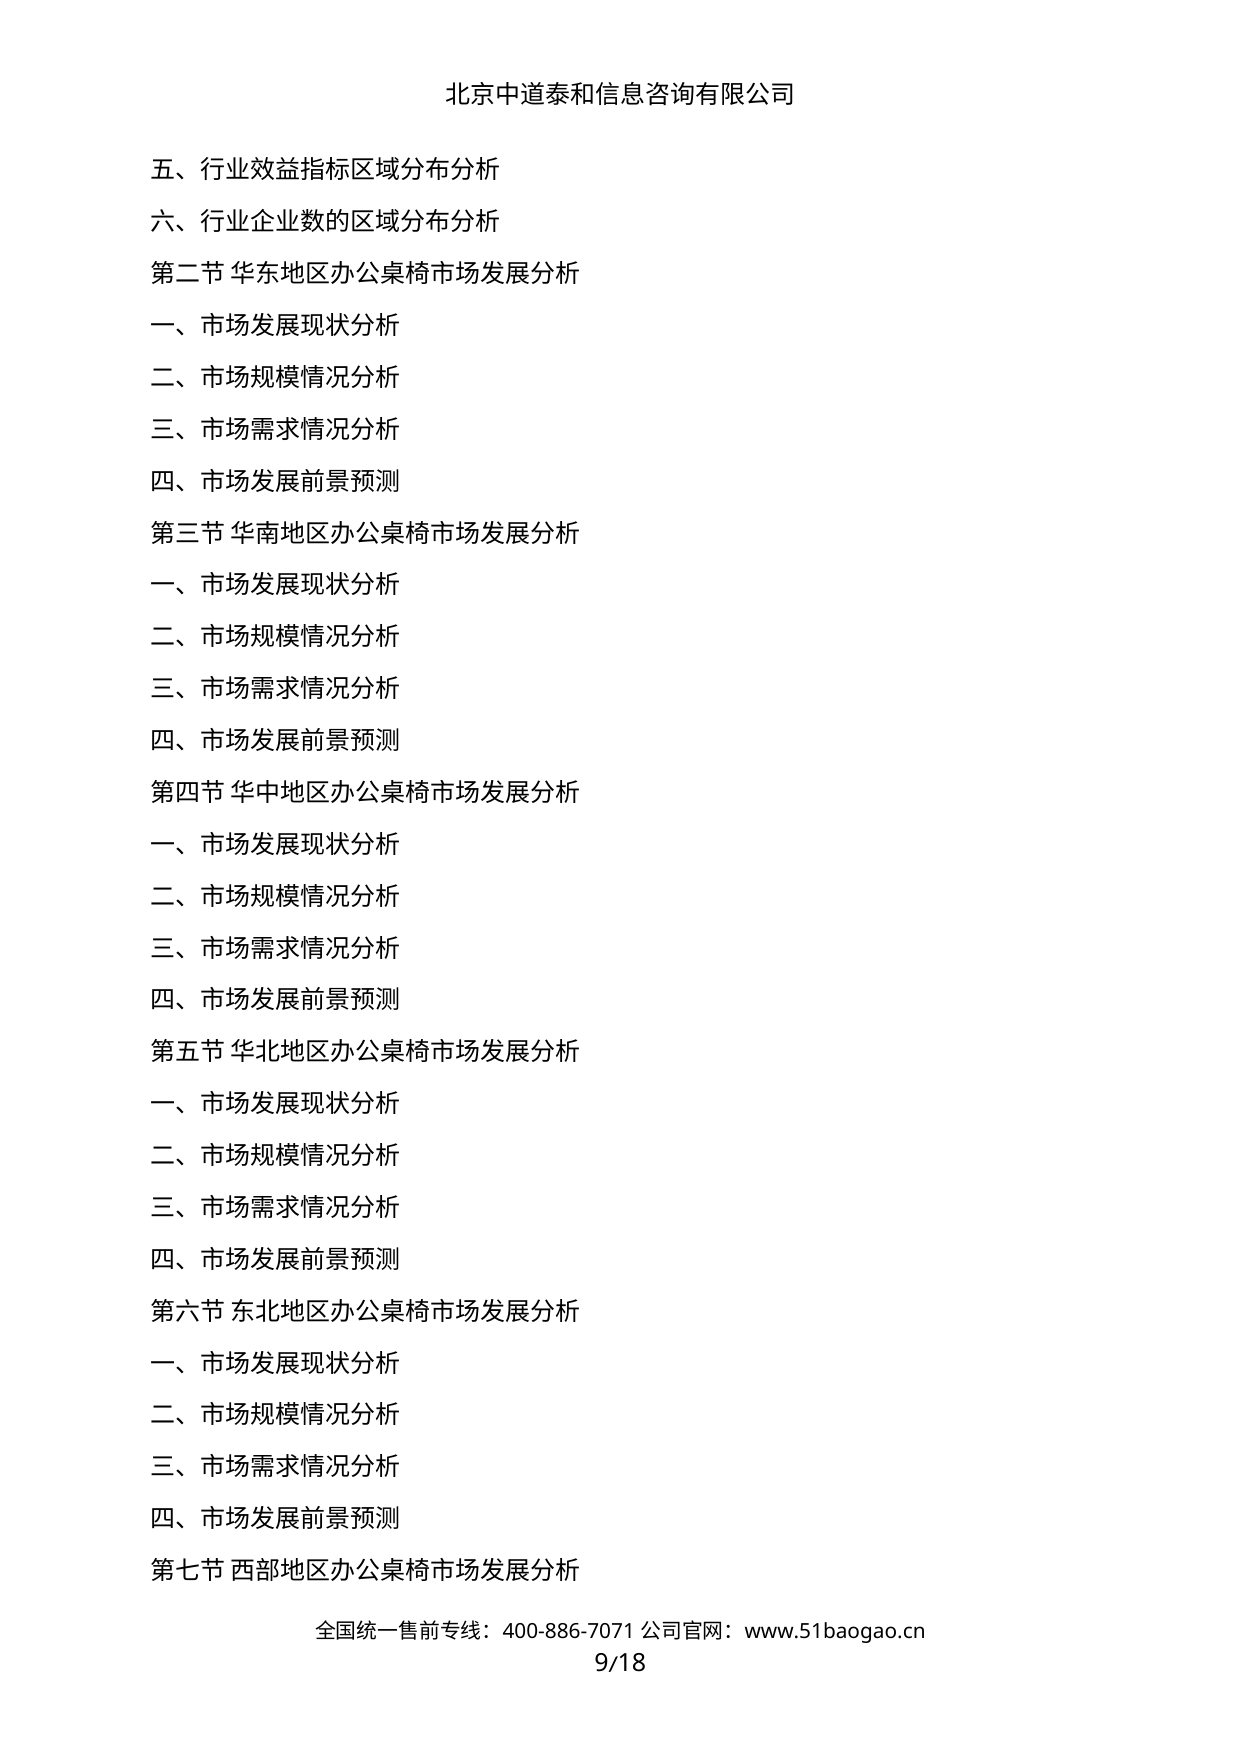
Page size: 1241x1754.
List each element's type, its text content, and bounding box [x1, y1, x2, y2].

text 一、市场发展现状分析 [150, 565, 1090, 601]
text 四、市场发展前景预测 [150, 461, 1090, 497]
text 三、市场需求情况分析 [150, 1187, 1090, 1224]
text 第七节 西部地区办公桌椅市场发展分析 [150, 1551, 1090, 1587]
text 第三节 华南地区办公桌椅市场发展分析 [150, 513, 1090, 549]
text 六、行业企业数的区域分布分析 [150, 202, 1090, 238]
text 二、市场规模情况分析 [150, 357, 1090, 394]
text 四、市场发展前景预测 [150, 980, 1090, 1016]
text 五、行业效益指标区域分布分析 [150, 150, 1090, 186]
text 第五节 华北地区办公桌椅市场发展分析 [150, 1032, 1090, 1068]
text 一、市场发展现状分析 [150, 306, 1090, 342]
text 三、市场需求情况分析 [150, 409, 1090, 446]
text 三、市场需求情况分析 [150, 669, 1090, 705]
text 二、市场规模情况分析 [150, 617, 1090, 653]
text 三、市场需求情况分析 [150, 928, 1090, 964]
text 二、市场规模情况分析 [150, 1136, 1090, 1172]
text 第二节 华东地区办公桌椅市场发展分析 [150, 254, 1090, 290]
text 三、市场需求情况分析 [150, 1447, 1090, 1483]
text 一、市场发展现状分析 [150, 1343, 1090, 1379]
text 一、市场发展现状分析 [150, 1084, 1090, 1120]
text 四、市场发展前景预测 [150, 1239, 1090, 1276]
text 第六节 东北地区办公桌椅市场发展分析 [150, 1291, 1090, 1327]
text 二、市场规模情况分析 [150, 1395, 1090, 1431]
text 第四节 华中地区办公桌椅市场发展分析 [150, 772, 1090, 809]
text 四、市场发展前景预测 [150, 1499, 1090, 1535]
text 四、市场发展前景预测 [150, 721, 1090, 757]
text 二、市场规模情况分析 [150, 876, 1090, 912]
text 一、市场发展现状分析 [150, 824, 1090, 861]
